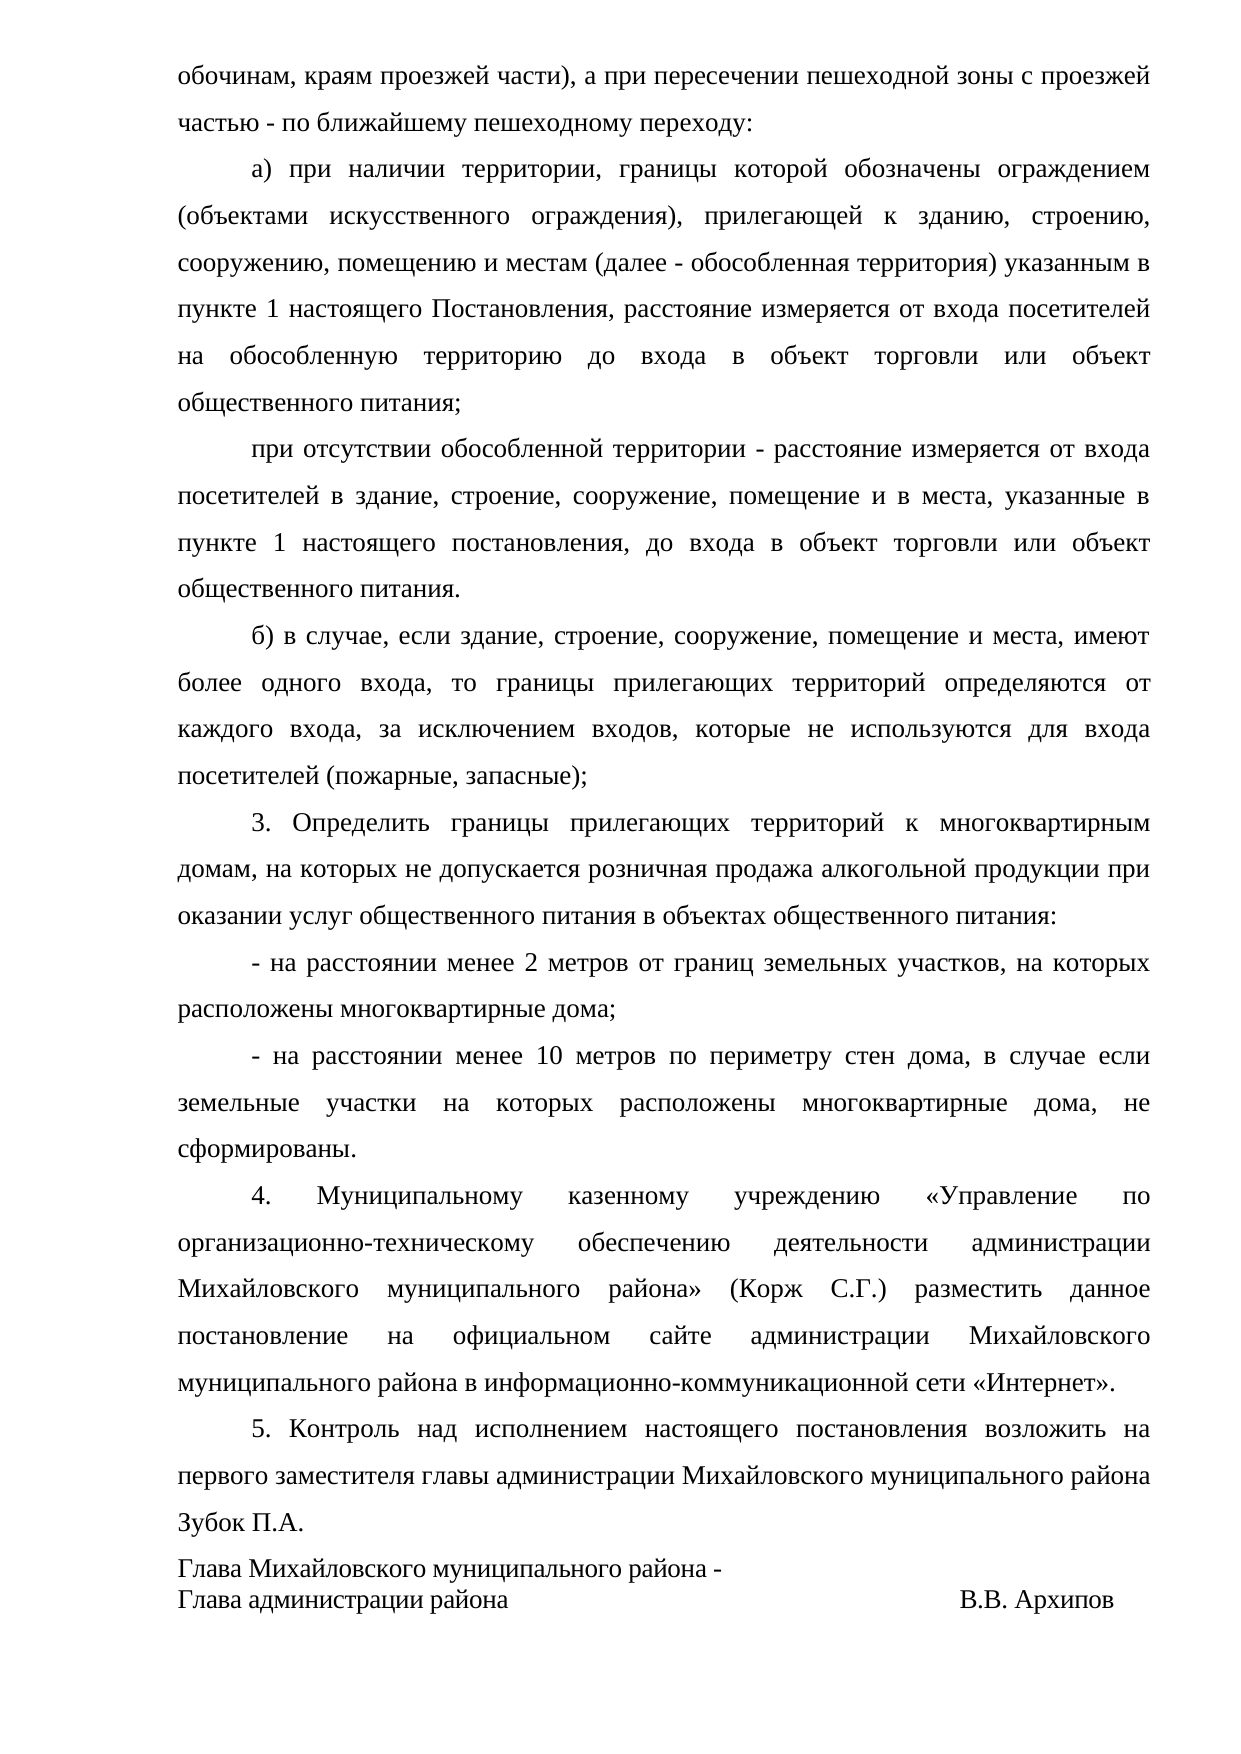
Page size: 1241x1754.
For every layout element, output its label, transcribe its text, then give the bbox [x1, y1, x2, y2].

text - на расстоянии менее 10 метров по периметру стен дома, в случае если земельные участки на которых расположены многоквартирные дома, не сформированы. [177, 1039, 1152, 1163]
text а) при наличии территории, границы которой обозначены ограждением (объектами искусственного ограждения), прилегающей к зданию, строению, сооружению, помещению и местам (далее - обособленная территория) указанным в пункте 1 настоящего Постановления, расстояние измеряется от входа посетителей на обособленную территорию до входа в объект торговли или объект общественного питания; [177, 152, 1152, 417]
text б) в случае, если здание, строение, сооружение, помещение и места, имеют более одного входа, то границы прилегающих территорий определяются от каждого входа, за исключением входов, которые не используются для входа посетителей (пожарные, запасные); [177, 619, 1152, 790]
text при отсутствии обособленной территории - расстояние измеряется от входа посетителей в здание, строение, сооружение, помещение и в места, указанные в пункте 1 настоящего постановления, до входа в объект торговли или объект общественного питания. [177, 432, 1152, 603]
text 3. Определить границы прилегающих территорий к многоквартирным домам, на которых не допускается розничная продажа алкогольной продукции при оказании услуг общественного питания в объектах общественного питания: [177, 806, 1152, 930]
text - на расстоянии менее 2 метров от границ земельных участков, на которых расположены многоквартирные дома; [177, 946, 1152, 1023]
text Глава администрации района В.В. Архипов [177, 1583, 1152, 1615]
text 5. Контроль над исполнением настоящего постановления возложить на первого заместителя главы администрации Михайловского муниципального района Зубок П.А. [177, 1412, 1152, 1537]
text 4. Муниципальному казенному учреждению «Управление по организационно-техническому обеспечению деятельности администрации Михайловского муниципального района» (Корж С.Г.) разместить данное постановление на официальном сайте администрации Михайловского муниципального района в информационно-коммуникационной сети «Интернет». [177, 1179, 1152, 1397]
text Глава Михайловского муниципального района - [177, 1552, 1152, 1583]
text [177, 59, 1152, 137]
